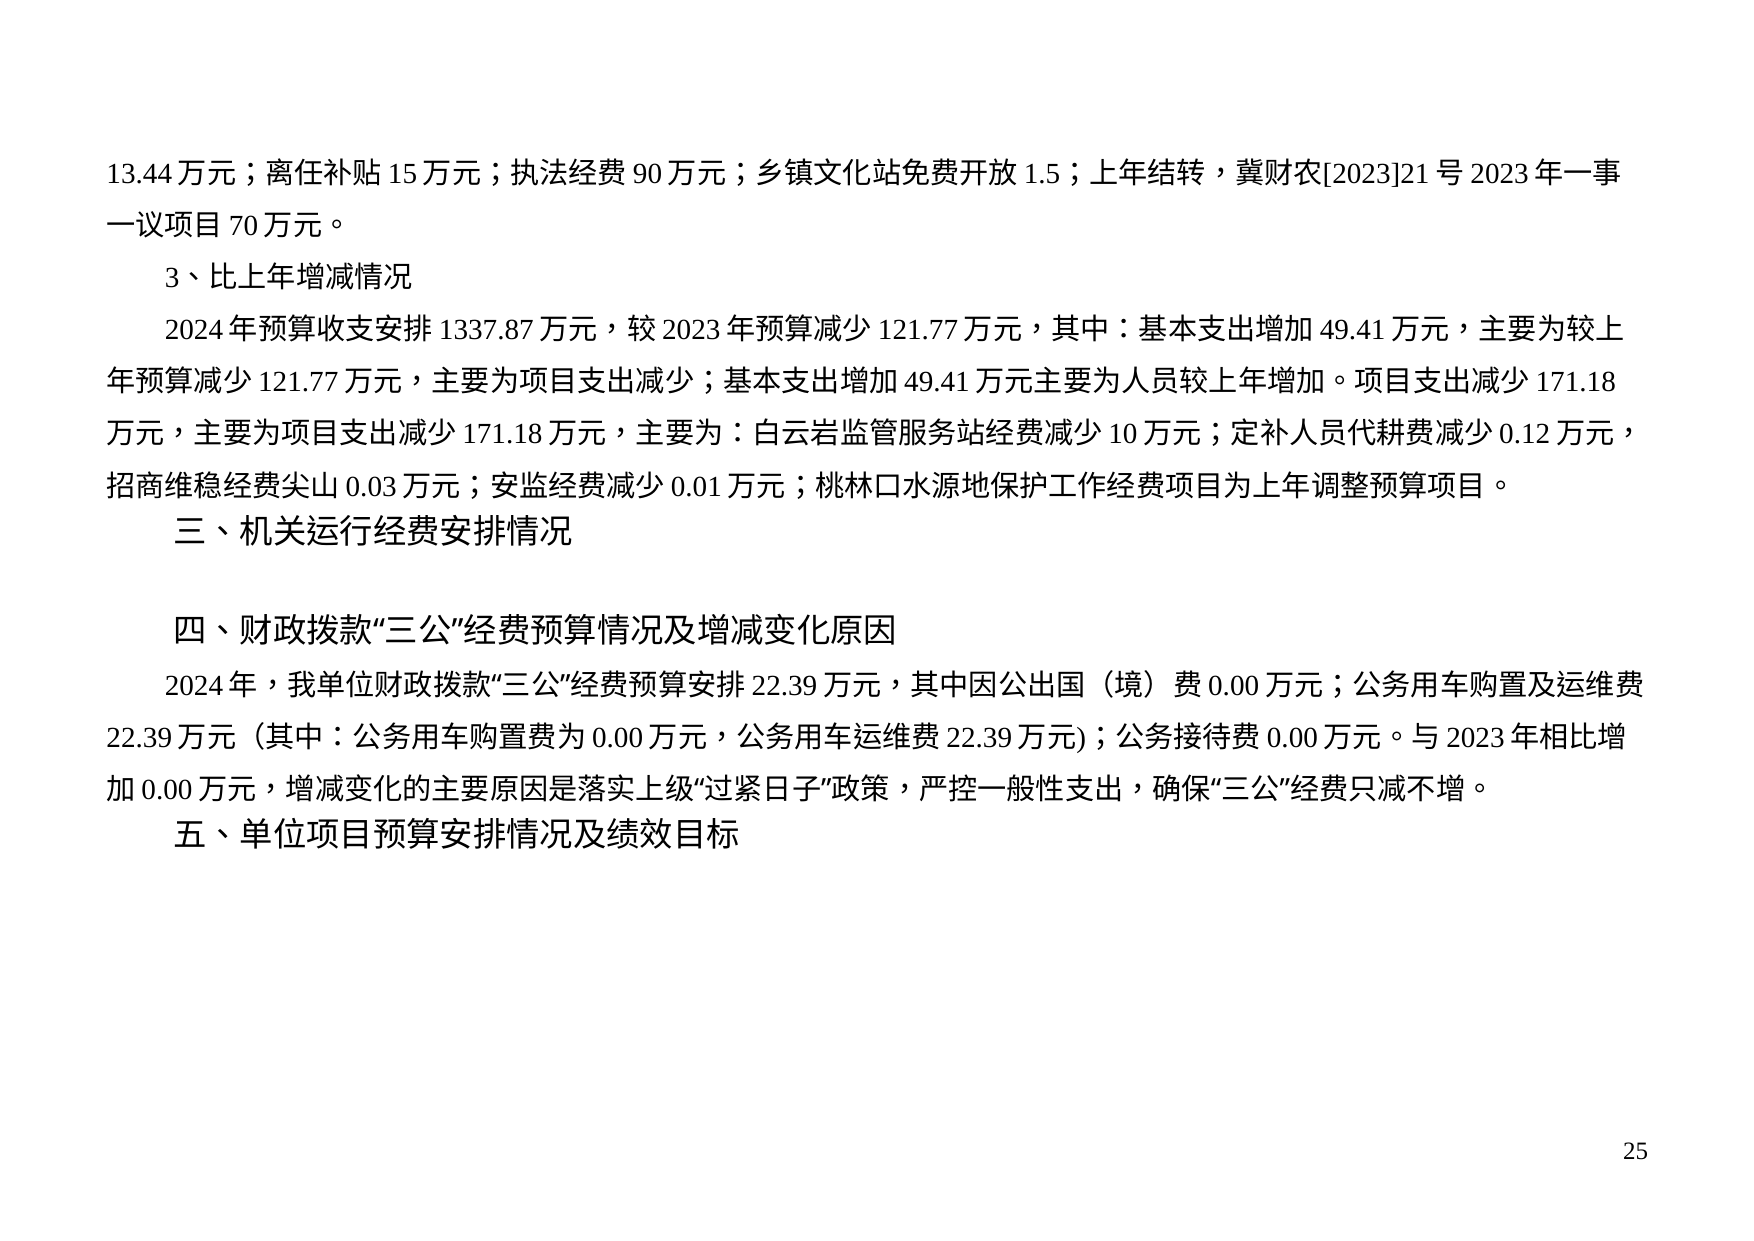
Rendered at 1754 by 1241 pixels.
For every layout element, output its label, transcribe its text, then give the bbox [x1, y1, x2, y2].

text 2024年预算收支安排1337.87万元，较2023年预算减少121.77万元，其中：基本支出增加49.41万元，主要为较上年预算减少121.77万元，主要为项目支出减少；基本支出增加49.41万元主要为人员较上年增加。项目支出减少171.18万元，主要为项目支出减少171.18万元，主要为：白云岩监管服务站经费减少10万元；定补人员代耕费减少0.12万元，招商维稳经费尖山0.03万元；安监经费减少0.01万元；桃林口水源地保护工作经费项目为上年调整预算项目。 [106, 298, 1648, 506]
text 2024年，我单位财政拨款“三公”经费预算安排22.39万元，其中因公出国（境）费0.00万元；公务用车购置及运维费22.39万元（其中：公务用车购置费为0.00万元，公务用车运维费22.39万元)；公务接待费0.00万元。与2023年相比增加0.00万元，增减变化的主要原因是落实上级“过紧日子”政策，严控一般性支出，确保“三公”经费只减不增。 [106, 653, 1648, 810]
text 四、财政拨款“三公”经费预算情况及增减变化原因 [106, 607, 1648, 652]
text 五、单位项目预算安排情况及绩效目标 [106, 811, 1648, 856]
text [106, 142, 1648, 246]
text 3、比上年增减情况 [106, 246, 1648, 298]
text 三、机关运行经费安排情况 [106, 507, 1648, 553]
